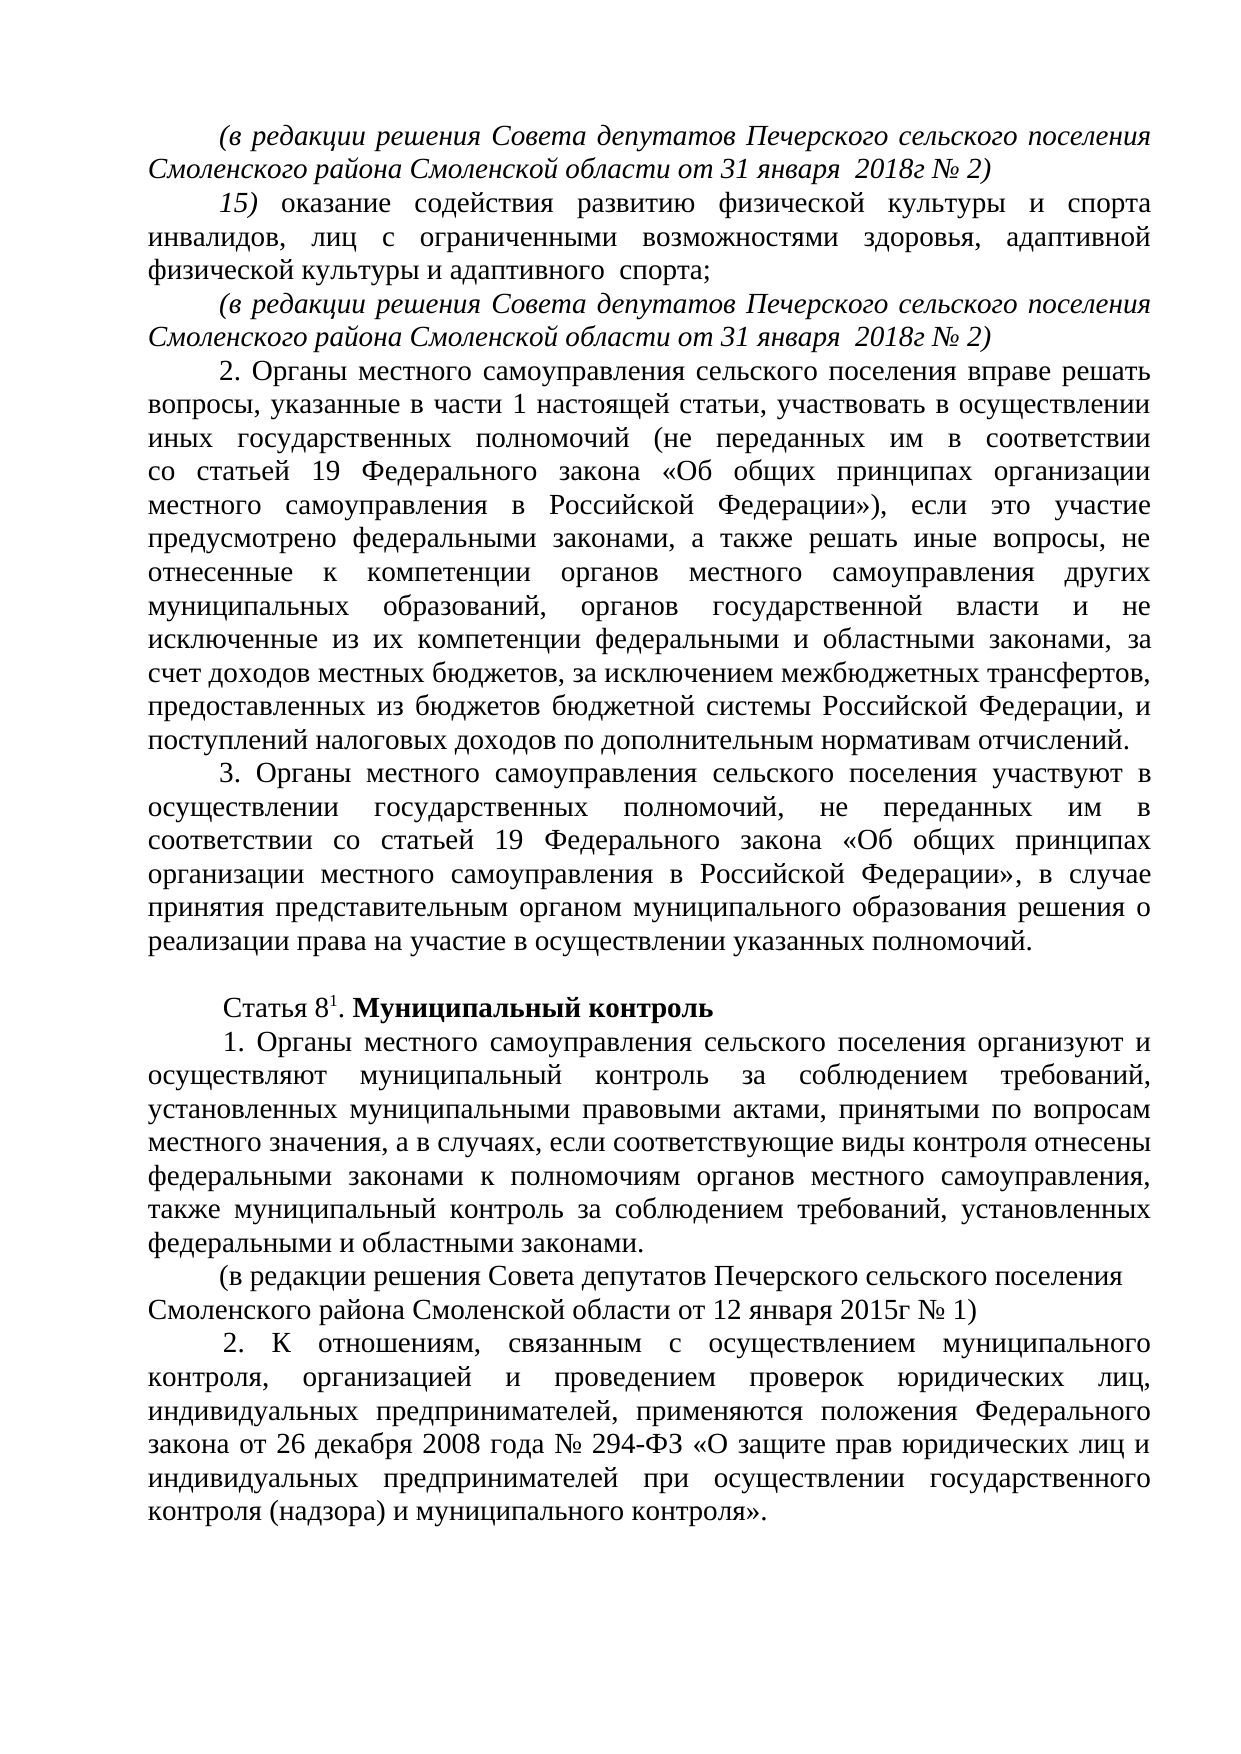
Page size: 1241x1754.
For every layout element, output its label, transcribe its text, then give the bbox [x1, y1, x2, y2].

text (в редакции решения Совета депутатов Печерского сельского поселения Смоленского района Смоленской области от 31 января 2018г № 2) [148, 286, 1152, 353]
text 3. Органы местного самоуправления сельского поселения участвуют в осуществлении государственных полномочий, не переданных им в соответствии со статьей 19 Федерального закона «Об общих принципах организации местного самоуправления в Российской Федерации», в случае принятия представительным органом муниципального образования решения о реализации права на участие в осуществлении указанных полномочий. [148, 755, 1152, 957]
text 15) оказание содействия развитию физической культуры и спорта инвалидов, лиц с ограниченными возможностями здоровья, адаптивной физической культуры и адаптивного спорта; [148, 185, 1152, 286]
text 1. Органы местного самоуправления сельского поселения организуют и осуществляют муниципальный контроль за соблюдением требований, установленных муниципальными правовыми актами, принятыми по вопросам местного значения, а в случаях, если соответствующие виды контроля отнесены федеральными законами к полномочиям органов местного самоуправления, также муниципальный контроль за соблюдением требований, установленных федеральными и областными законами. [148, 1024, 1152, 1258]
text (в редакции решения Совета депутатов Печерского сельского поселения Смоленского района Смоленской области от 12 января 2015г № 1) [148, 1258, 1152, 1326]
text 2. Органы местного самоуправления сельского поселения вправе решать вопросы, указанные в части 1 настоящей статьи, участвовать в осуществлении иных государственных полномочий (не переданных им в соответствии со статьей 19 Федерального закона «Об общих принципах организации местного самоуправления в Российской Федерации»), если это участие предусмотрено федеральными законами, а также решать иные вопросы, не отнесенные к компетенции органов местного самоуправления других муниципальных образований, органов государственной власти и не исключенные из их компетенции федеральными и областными законами, за счет доходов местных бюджетов, за исключением межбюджетных трансфертов, предоставленных из бюджетов бюджетной системы Российской Федерации, и поступлений налоговых доходов по дополнительным нормативам отчислений. [148, 353, 1152, 755]
text Статья 81. Муниципальный контроль [148, 990, 1152, 1024]
text (в редакции решения Совета депутатов Печерского сельского поселения Смоленского района Смоленской области от 31 января 2018г № 2) [148, 118, 1152, 185]
text 2. К отношениям, связанным с осуществлением муниципального контроля, организацией и проведением проверок юридических лиц, индивидуальных предпринимателей, применяются положения Федерального закона от 26 декабря 2008 года № 294-ФЗ «О защите прав юридических лиц и индивидуальных предпринимателей при осуществлении государственного контроля (надзора) и муниципального контроля». [148, 1326, 1152, 1527]
